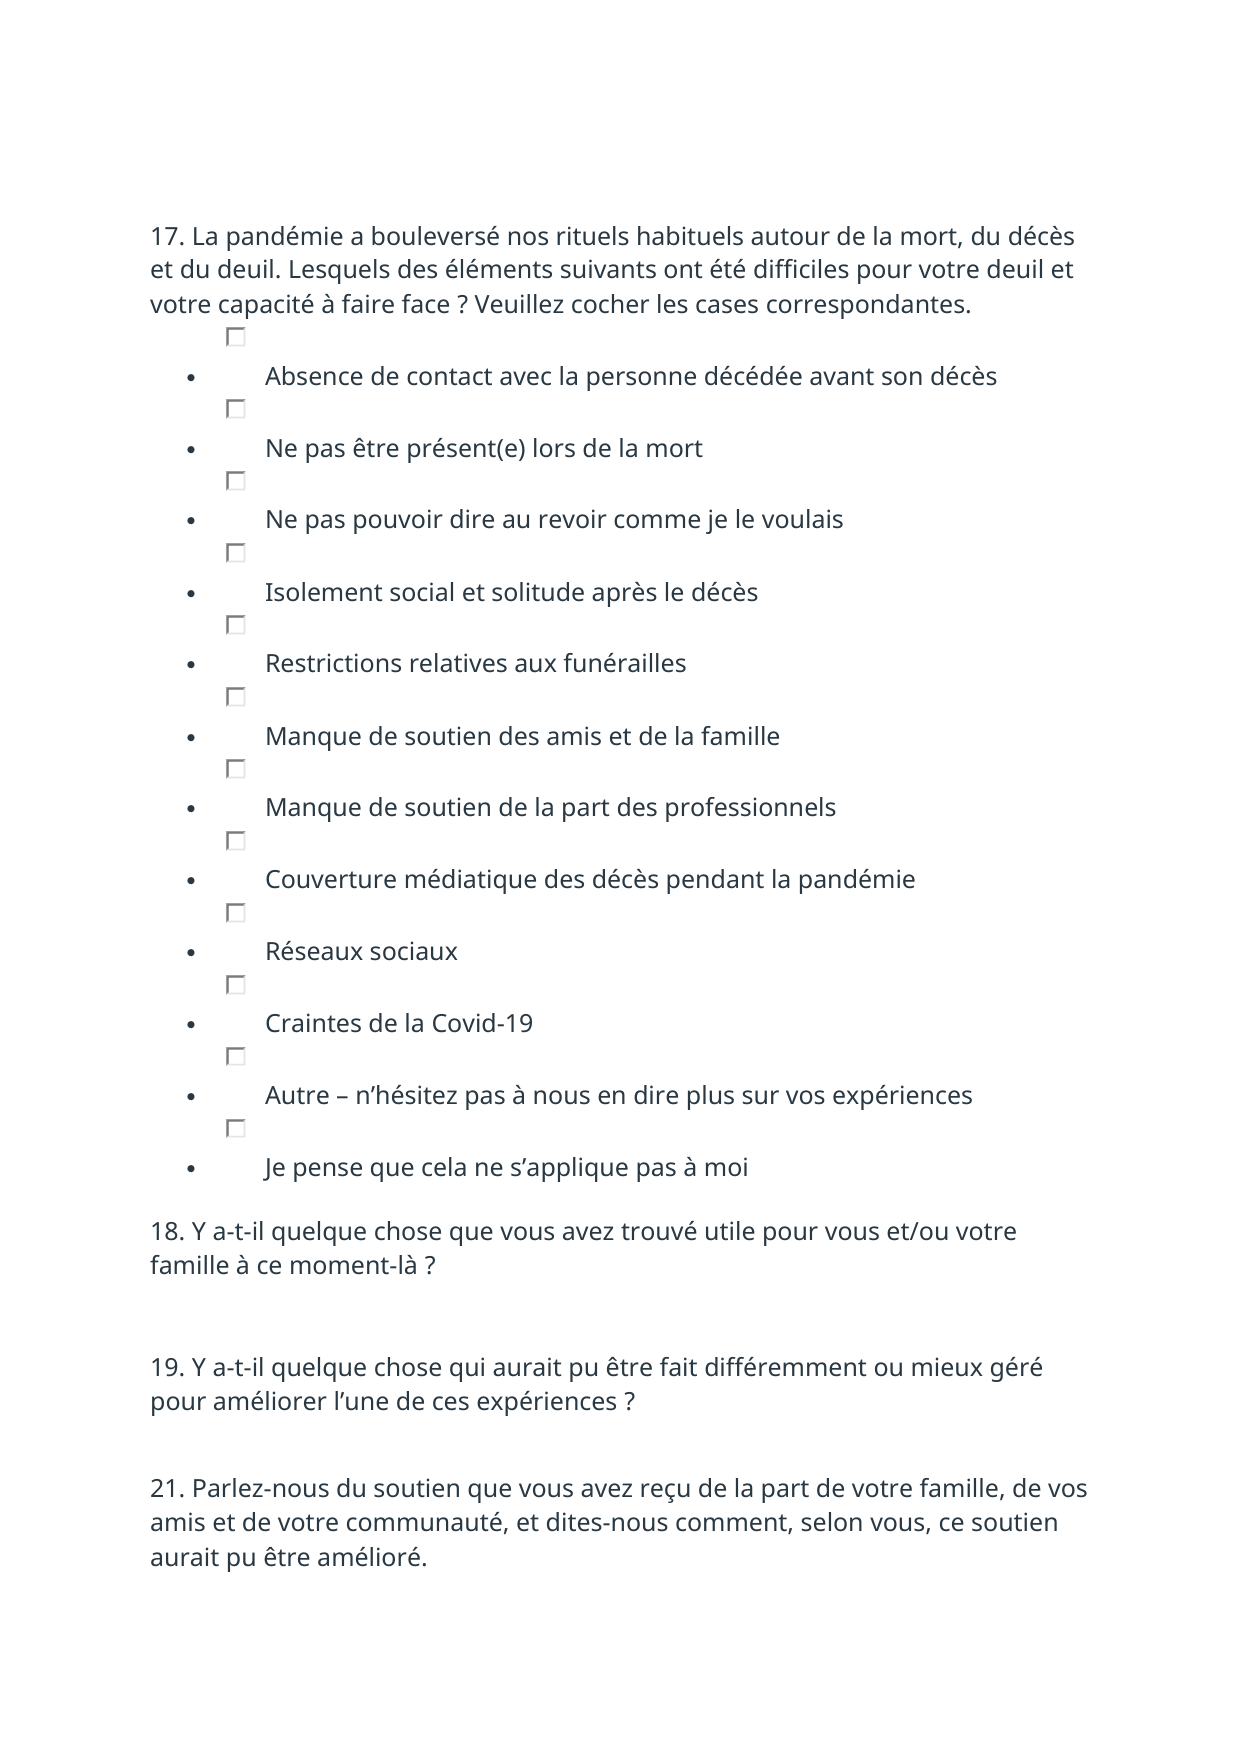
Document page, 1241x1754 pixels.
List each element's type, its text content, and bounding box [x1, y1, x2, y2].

text 17. La pandémie a bouleversé nos rituels habituels autour de la mort, du décès et du deuil. Lesquels des éléments suivants ont été difficiles pour votre deuil et votre capacité à faire face ? Veuillez cocher les cases correspondantes. [150, 218, 1090, 320]
text 19. Y a-t-il quelque chose qui aurait pu être fait différemment ou mieux géré pour améliorer l’une de ces expériences ? [150, 1349, 1090, 1418]
list Manque de soutien des amis et de la famille [187, 680, 1090, 752]
text 18. Y a-t-il quelque chose que vous avez trouvé utile pour vous et/ou votre famille à ce moment-là ? [150, 1213, 1090, 1281]
list Absence de contact avec la personne décédée avant son décès [187, 320, 1090, 392]
list Craintes de la Covid-19 [187, 968, 1090, 1040]
list Ne pas être présent(e) lors de la mort [187, 392, 1090, 464]
list Réseaux sociaux [187, 896, 1090, 968]
list Je pense que cela ne s’applique pas à moi [187, 1112, 1090, 1184]
list Restrictions relatives aux funérailles [187, 608, 1090, 680]
list Isolement social et solitude après le décès [187, 536, 1090, 608]
list Manque de soutien de la part des professionnels [187, 752, 1090, 824]
list Autre – n’hésitez pas à nous en dire plus sur vos expériences [187, 1040, 1090, 1112]
text 21. Parlez-nous du soutien que vous avez reçu de la part de votre famille, de vos amis et de votre communauté, et dites-nous comment, selon vous, ce soutien aurait pu être amélioré. [150, 1471, 1090, 1573]
list Couverture médiatique des décès pendant la pandémie [187, 824, 1090, 896]
list Ne pas pouvoir dire au revoir comme je le voulais [187, 464, 1090, 536]
